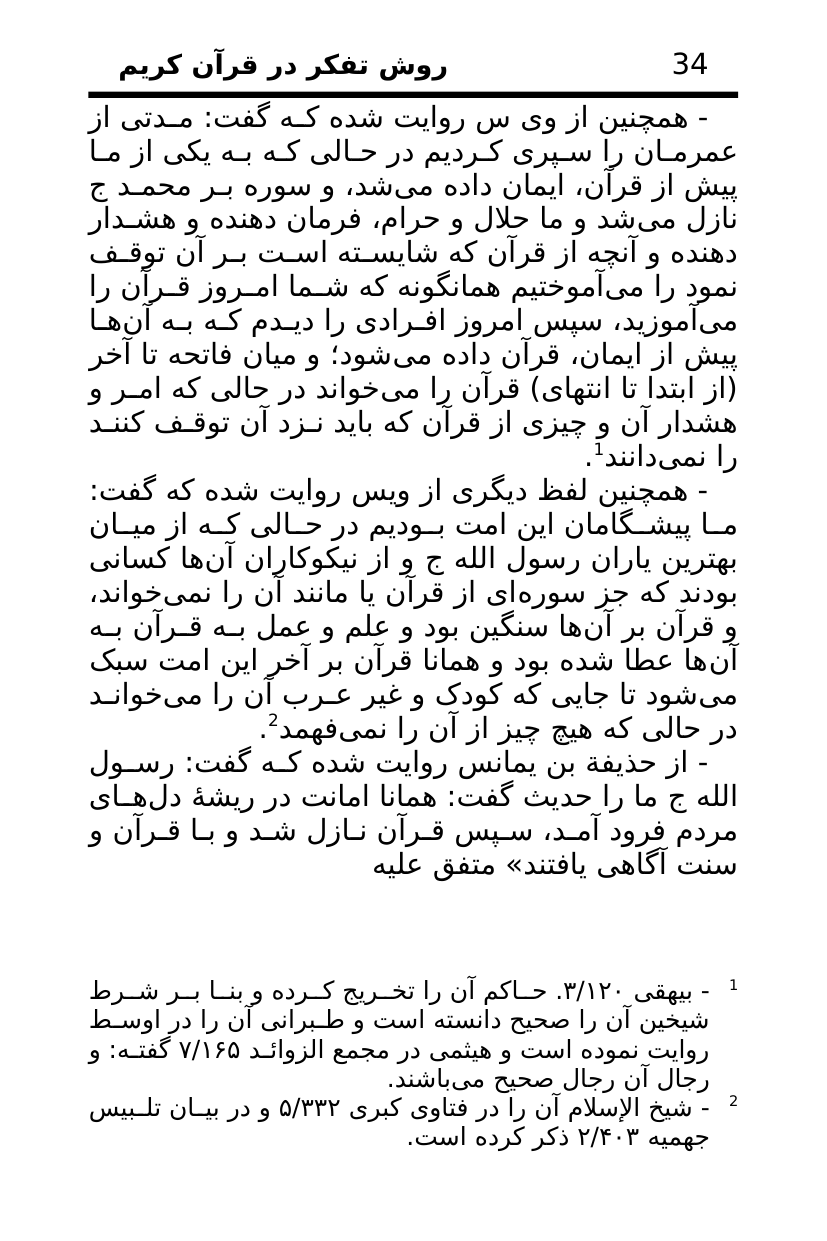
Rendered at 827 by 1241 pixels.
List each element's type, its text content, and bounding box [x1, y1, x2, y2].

text - همچنین از وی س روایت شده که گفت: مدتی از عمرمان را سپری کردیم در حالی که به یکی از ما پیش از قرآن، ایمان داده می‌شد، و سوره بر محمد ج نازل می‌شد و ما حلال و حرام، فرمان دهنده و هشدار دهنده و آنچه از قرآن که شایسته است بر آن توقف نمود را می‌آموختیم همانگونه که شما امروز قرآن را می‌آموزید، سپس امروز افرادی را دیدم که به آن‌ها پیش از ایمان، قرآن داده می‌شود؛ و میان فاتحه تا آخر (از ابتدا تا انتهای) قرآن را می‌خواند در حالی که امر و هشدار آن و چیزی از قرآن که باید نزد آن توقف کنند را نمی‌دانند. [89, 100, 738, 473]
text - همچنین لفظ دیگری از ویس روایت شده که گفت: ما پیشگامان این امت بودیم در حالی که از میان بهترین یاران رسول الله ج و از نیکوکاران آن‌ها کسانی بودند که جز سوره‌ای از قرآن یا مانند آن را نمی‌خواند، و قرآن بر آن‌ها سنگین بود و علم و عمل به قرآن به آن‌ها عطا شده بود و همانا قرآن بر آخر این امت سبک می‌شود تا جایی که کودک و غیر عرب آن را می‌خواند در حالی که هیچ چیز از آن را نمی‌فهمد. [89, 473, 738, 745]
text - از حذیفة بن یمانس روایت شده که گفت: رسول الله ج‌ ما را حدیث گفت: همانا امانت در ریشۀ دل‌های مردم فرود آمد، سپس قرآن نازل شد و با قرآن و سنت آگاهی یافتند» متفق علیه [89, 745, 738, 881]
